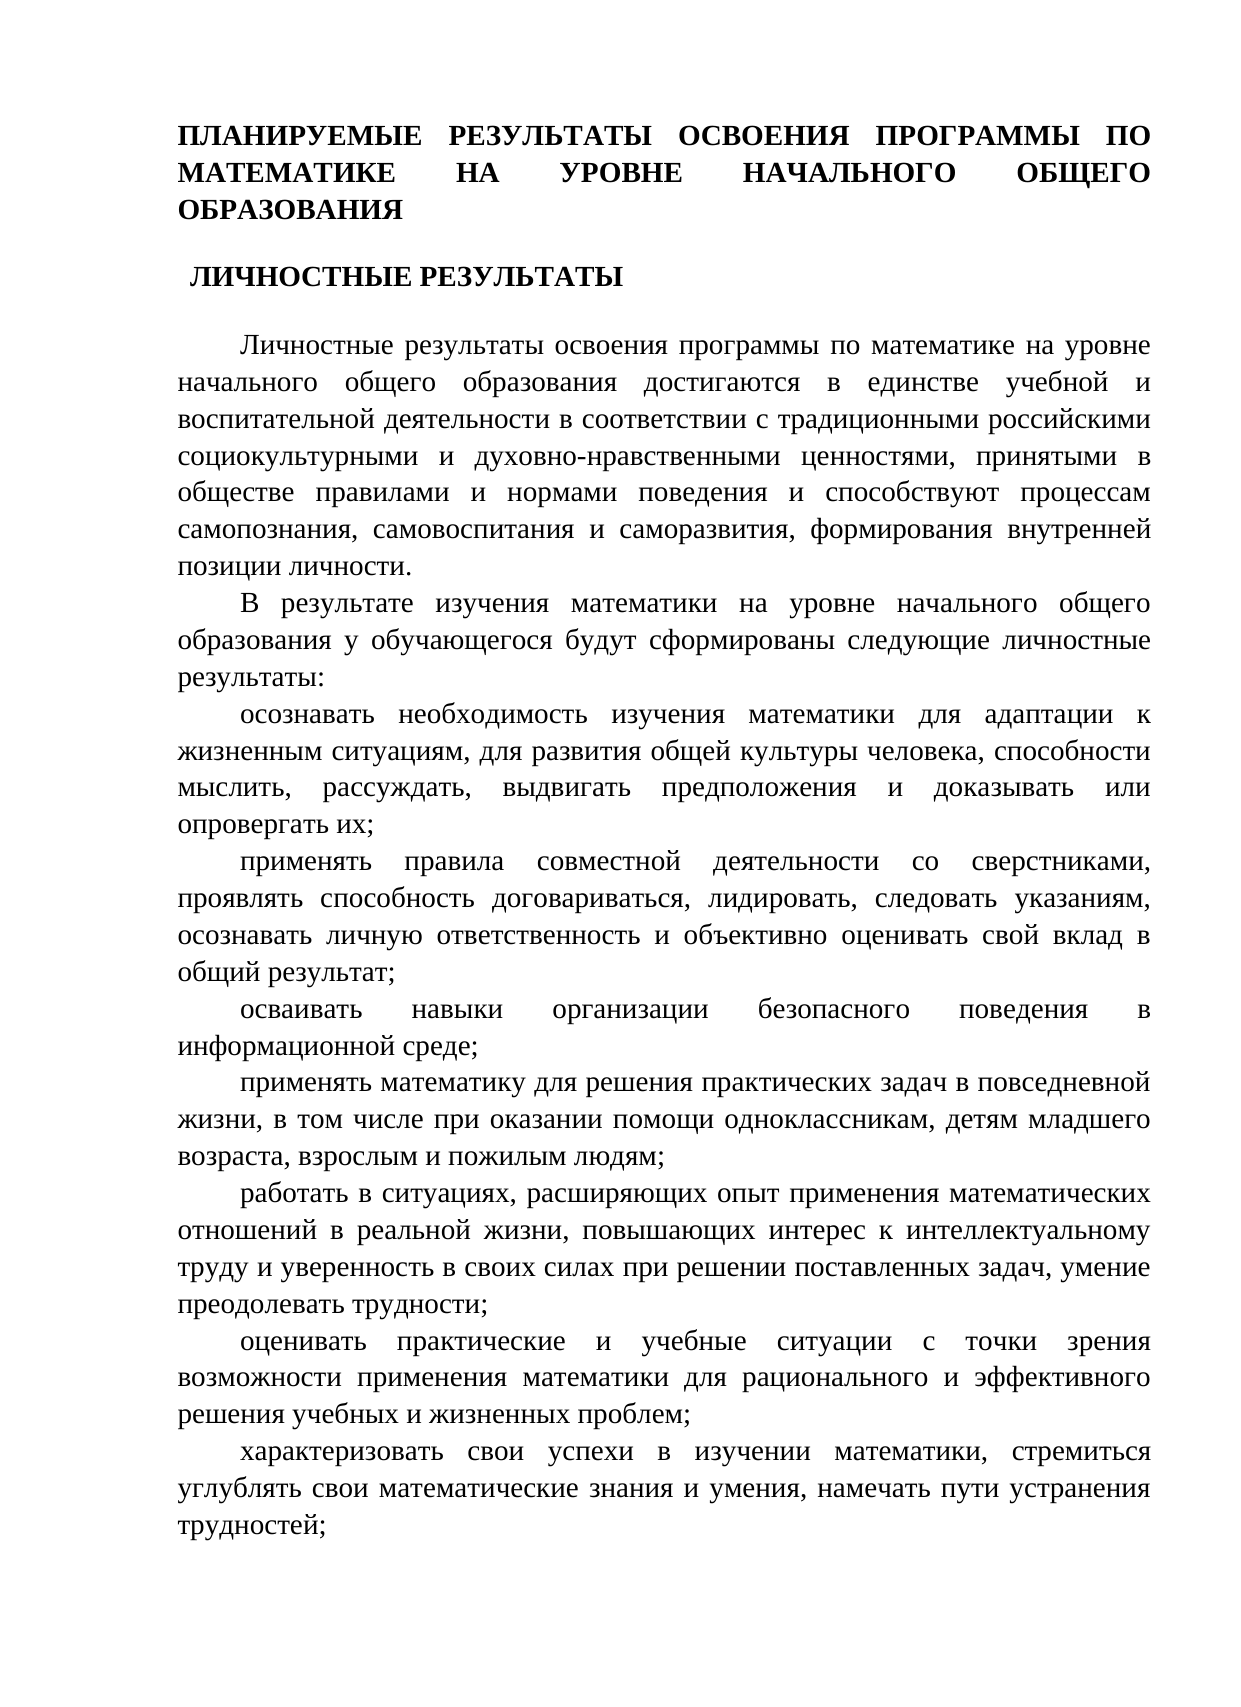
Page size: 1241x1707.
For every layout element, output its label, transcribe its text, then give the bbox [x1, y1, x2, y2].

text ПЛАНИРУЕМЫЕ РЕЗУЛЬТАТЫ ОСВОЕНИЯ ПРОГРАММЫ ПО МАТЕМАТИКЕ НА УРОВНЕ НАЧАЛЬНОГО ОБЩЕГО ОБРАЗОВАНИЯ [177, 118, 1152, 225]
text работать в ситуациях, расширяющих опыт применения математических отношений в реальной жизни, повышающих интерес к интеллектуальному труду и уверенность в своих силах при решении поставленных задач, умение преодолевать трудности; [177, 1175, 1152, 1319]
text ЛИЧНОСТНЫЕ РЕЗУЛЬТАТЫ [190, 259, 1152, 293]
text осознавать необходимость изучения математики для адаптации к жизненным ситуациям, для развития общей культуры человека, способности мыслить, рассуждать, выдвигать предположения и доказывать или опровергать их; [177, 696, 1152, 840]
text применять правила совместной деятельности со сверстниками, проявлять способность договариваться, лидировать, следовать указаниям, осознавать личную ответственность и объективно оценивать свой вклад в общий результат; [177, 843, 1152, 987]
text В результате изучения математики на уровне начального общего образования у обучающегося будут сформированы следующие личностные результаты: [177, 585, 1152, 692]
text оценивать практические и учебные ситуации с точки зрения возможности применения математики для рационального и эффективного решения учебных и жизненных проблем; [177, 1323, 1152, 1430]
text применять математику для решения практических задач в повседневной жизни, в том числе при оказании помощи одноклассникам, детям младшего возраста, взрослым и пожилым людям; [177, 1064, 1152, 1172]
text характеризовать свои успехи в изучении математики, стремиться углублять свои математические знания и умения, намечать пути устранения трудностей; [177, 1433, 1152, 1541]
text Личностные результаты освоения программы по математике на уровне начального общего образования достигаются в единстве учебной и воспитательной деятельности в соответствии с традиционными российскими социокультурными и духовно-нравственными ценностями, принятыми в обществе правилами и нормами поведения и способствуют процессам самопознания, самовоспитания и саморазвития, формирования внутренней позиции личности. [177, 327, 1152, 582]
text осваивать навыки организации безопасного поведения в информационной среде; [177, 991, 1152, 1061]
